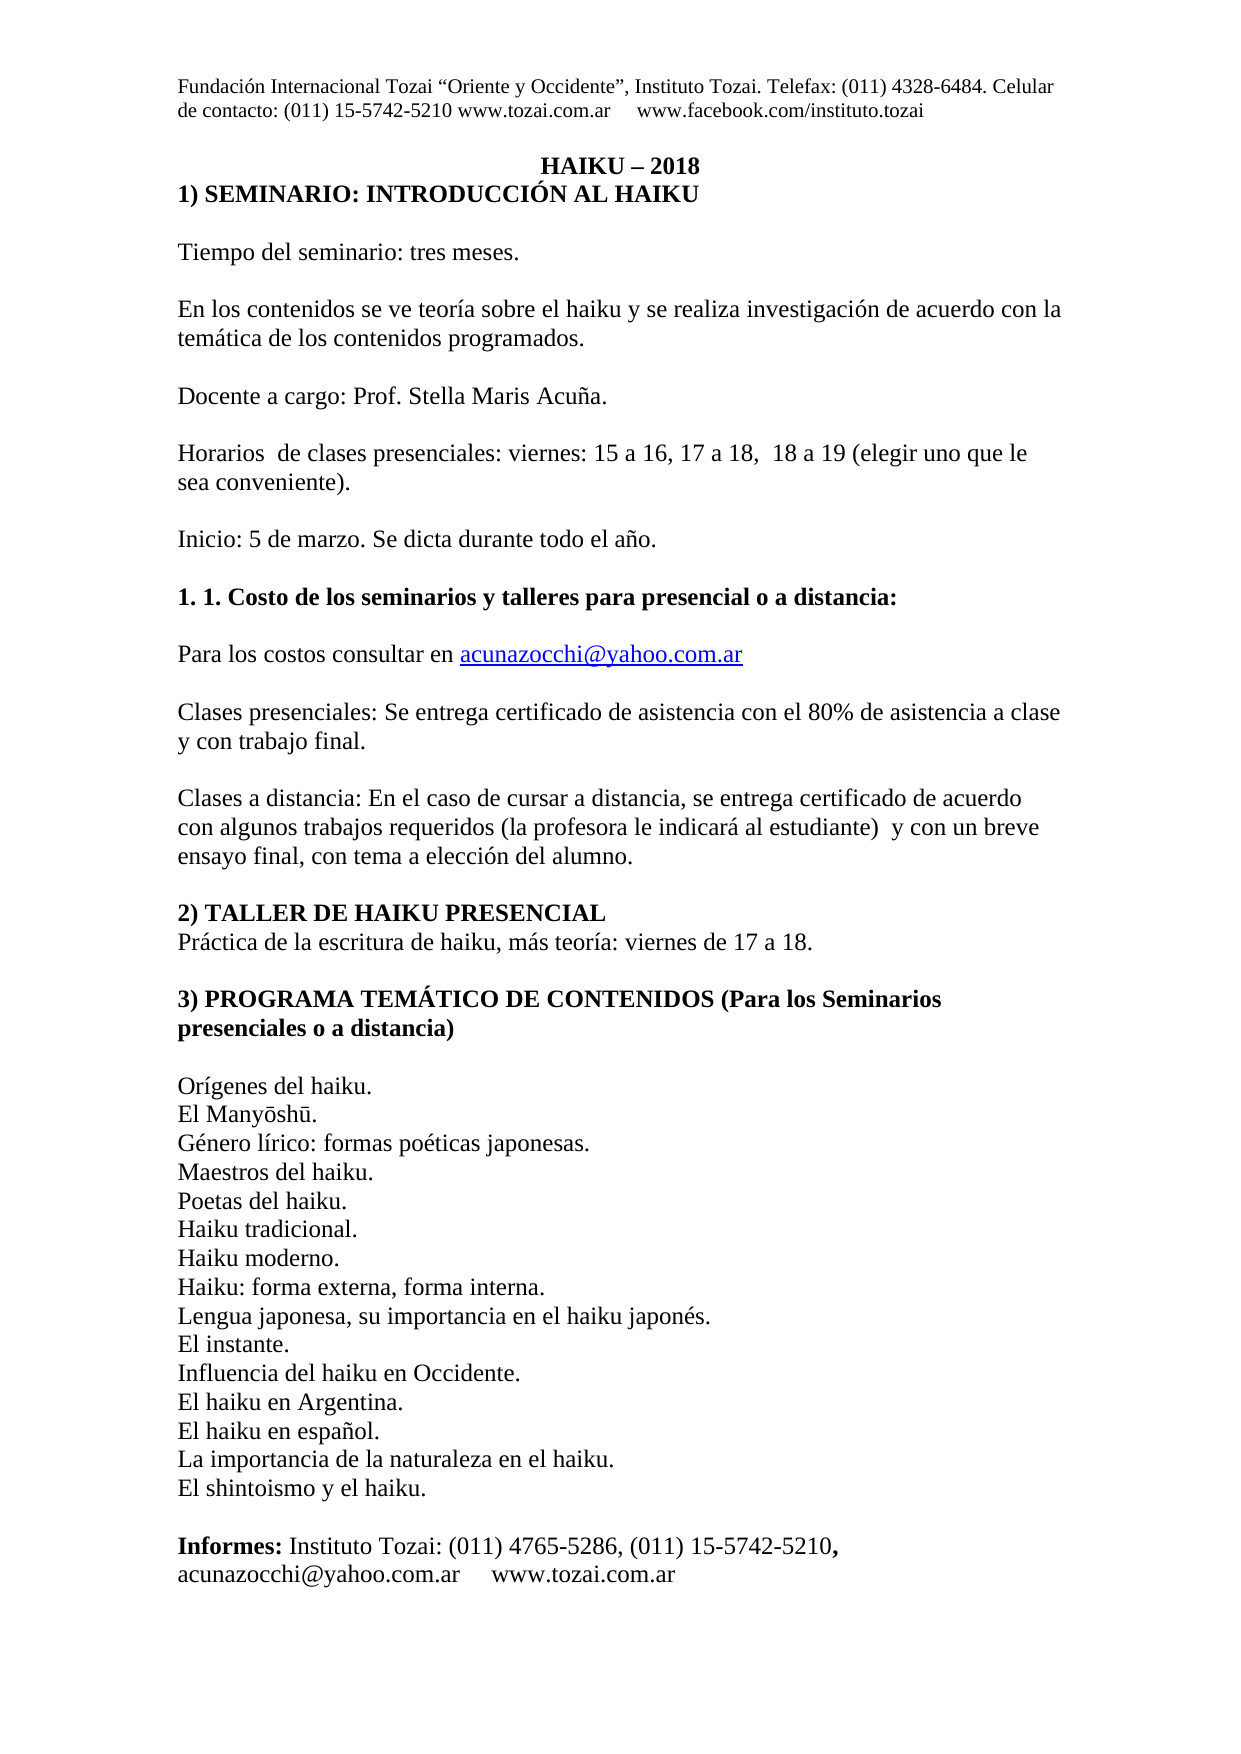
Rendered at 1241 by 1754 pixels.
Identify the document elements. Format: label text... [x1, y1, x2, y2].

text Haiku moderno. [177, 1243, 1063, 1272]
text Clases a distancia: En el caso de cursar a distancia, se entrega certificado de acuerdo con algunos trabajos requeridos (la profesora le indicará al estudiante) y con un breve ensayo final, con tema a elección del alumno. [177, 783, 1063, 869]
text Para los costos consultar en acunazocchi@yahoo.com.ar [177, 639, 1063, 668]
text Género lírico: formas poéticas japonesas. [177, 1128, 1063, 1157]
text Orígenes del haiku. [177, 1071, 1063, 1099]
text Influencia del haiku en Occidente. [177, 1358, 1063, 1387]
text Clases presenciales: Se entrega certificado de asistencia con el 80% de asistencia a clase y con trabajo final. [177, 697, 1063, 754]
text 3) PROGRAMA TEMÁTICO DE CONTENIDOS (Para los Seminarios presenciales o a distancia) [177, 984, 1063, 1042]
text El haiku en español. [177, 1416, 1063, 1444]
text Inicio: 5 de marzo. Se dicta durante todo el año. [177, 524, 1063, 553]
text Lengua japonesa, su importancia en el haiku japonés. [177, 1301, 1063, 1329]
text El shintoismo y el haiku. [177, 1473, 1063, 1502]
text Informes: Instituto Tozai: (011) 4765-5286, (011) 15-5742-5210, acunazocchi@yahoo.com.ar www.tozai.com.ar [177, 1531, 1063, 1588]
text Docente a cargo: Prof. Stella Maris Acuña. [177, 381, 1063, 409]
text Horarios de clases presenciales: viernes: 15 a 16, 17 a 18, 19 (elegir uno que le sea conveniente). [177, 438, 1063, 496]
text La importancia de la naturaleza en el haiku. [177, 1444, 1063, 1473]
text Maestros del haiku. [177, 1157, 1063, 1186]
text Haiku tradicional. [177, 1214, 1063, 1243]
text Práctica de la escritura de haiku, más teoría: viernes de 17 a 18. [177, 927, 1063, 956]
text 2) TALLER DE HAIKU PRESENCIAL [177, 898, 1063, 927]
text HAIKU – 2018 [177, 151, 1063, 179]
text El Manyōshū. [177, 1099, 1063, 1128]
text El instante. [177, 1329, 1063, 1358]
text 1. 1. Costo de los seminarios y talleres para presencial o a distancia: [177, 582, 1063, 611]
text Tiempo del seminario: tres meses. [177, 237, 1063, 266]
text Poetas del haiku. [177, 1186, 1063, 1214]
text En los contenidos se ve teoría sobre el haiku y se realiza investigación de acuerdo con la temática de los contenidos programados. [177, 294, 1063, 352]
text 1) SEMINARIO: INTRODUCCIÓN AL HAIKU [177, 179, 1063, 208]
text Haiku: forma externa, forma interna. [177, 1272, 1063, 1301]
text El haiku en Argentina. [177, 1387, 1063, 1416]
